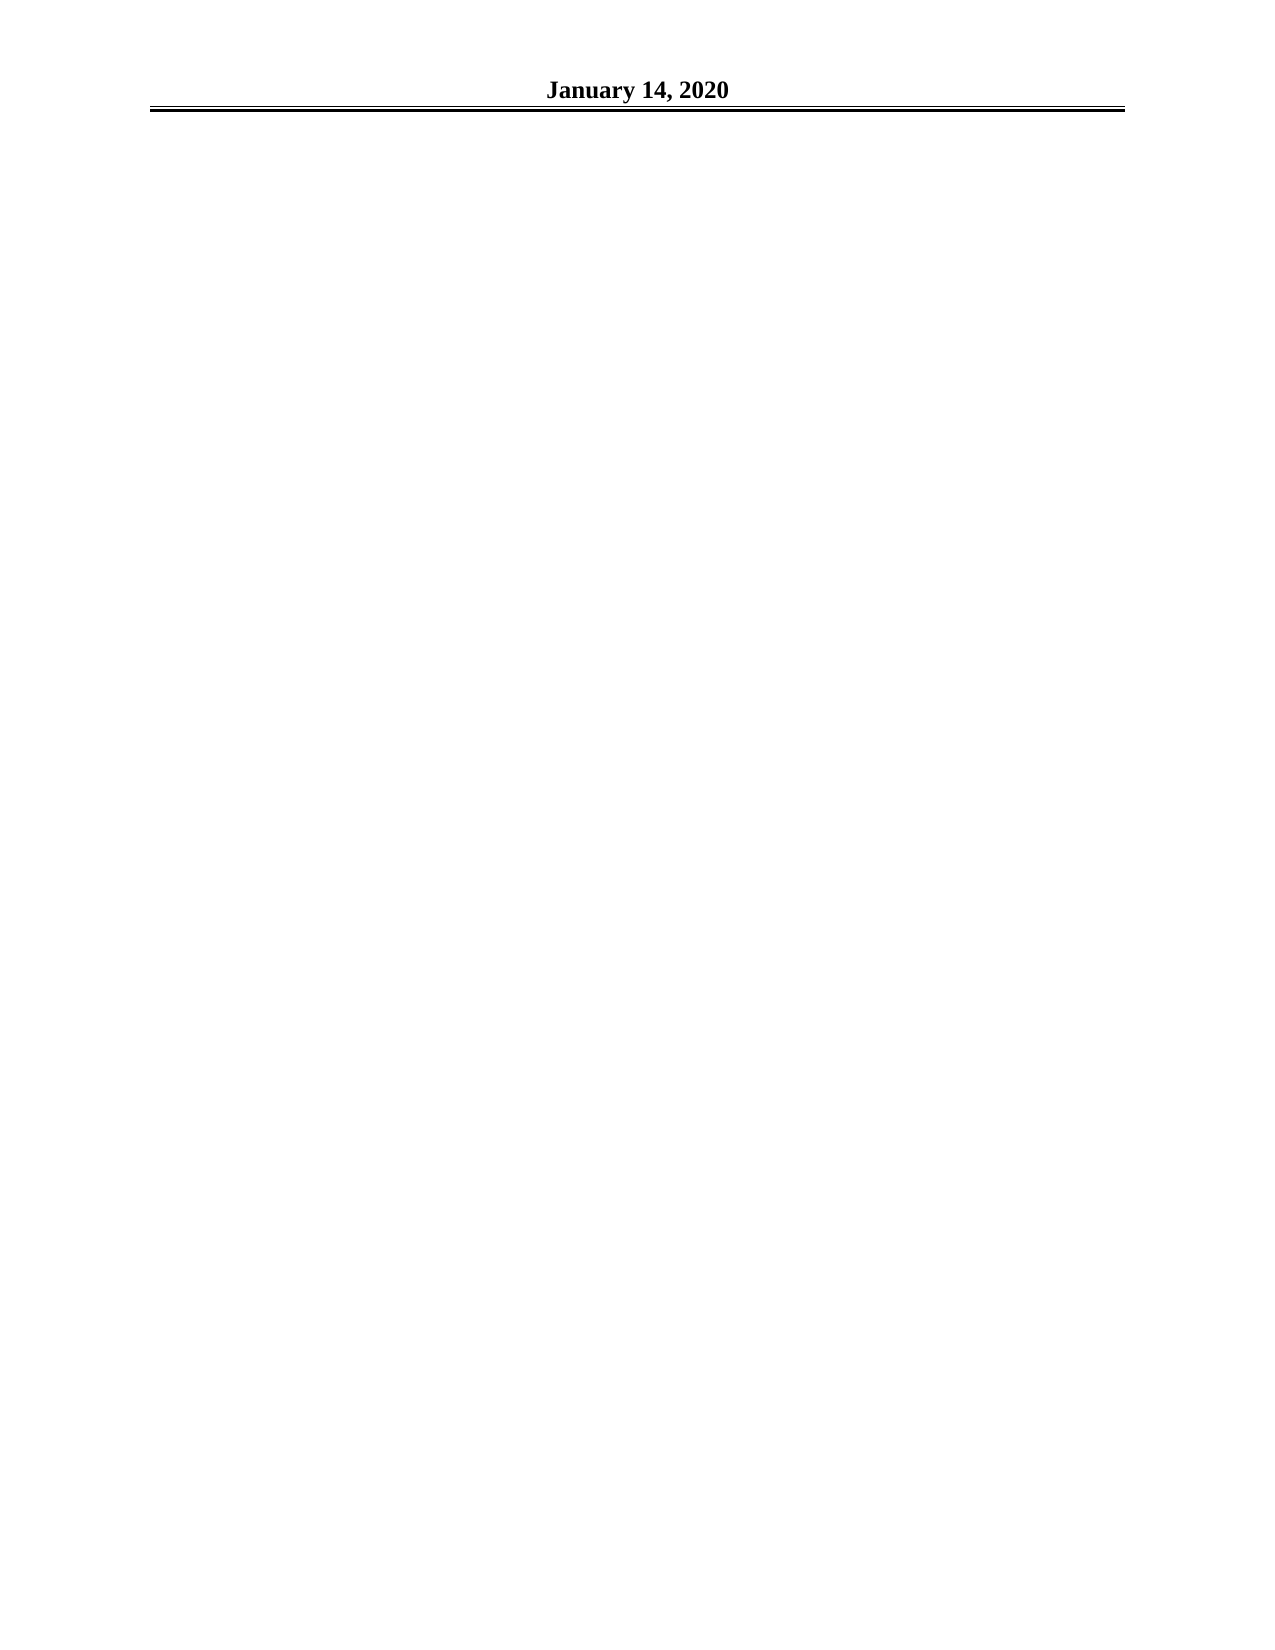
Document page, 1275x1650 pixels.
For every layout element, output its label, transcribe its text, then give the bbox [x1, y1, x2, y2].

text January 14, 2020 [150, 75, 1125, 106]
